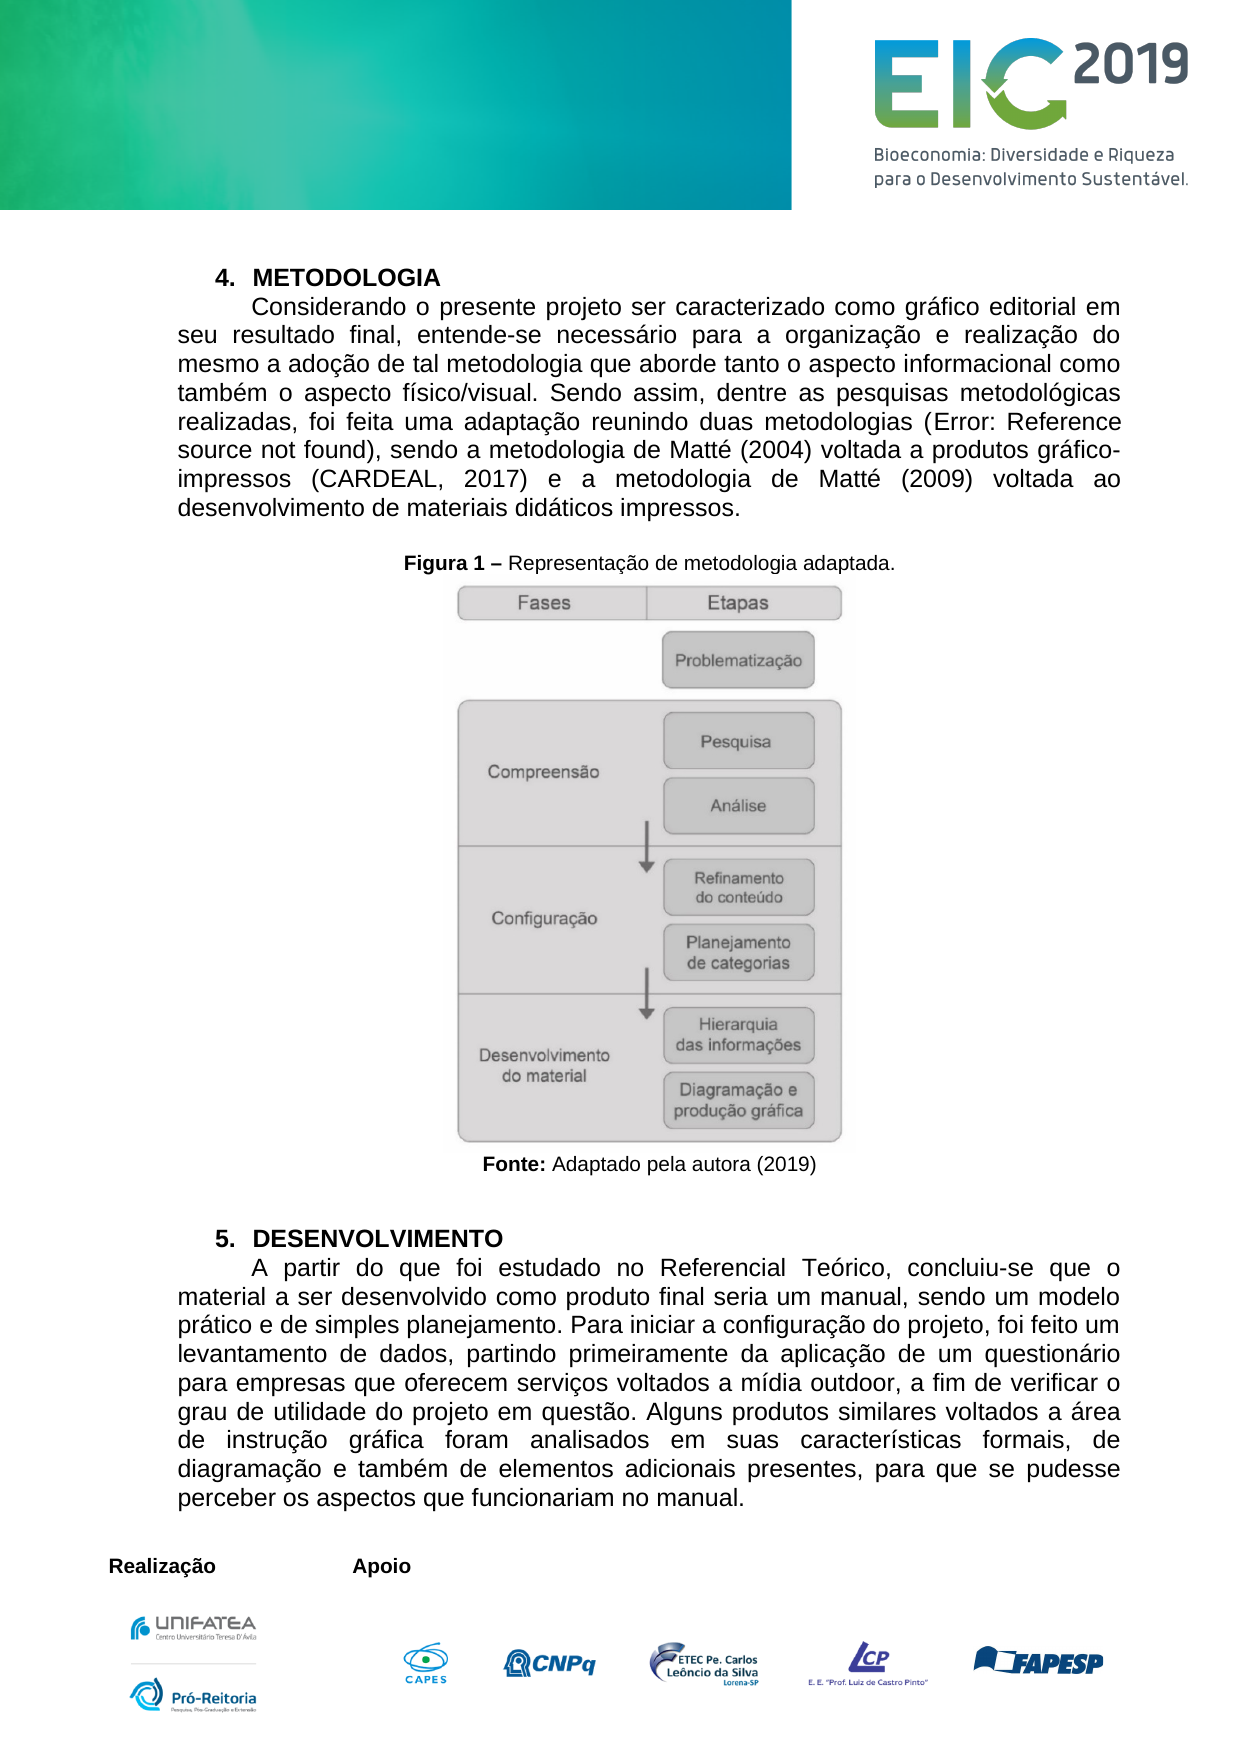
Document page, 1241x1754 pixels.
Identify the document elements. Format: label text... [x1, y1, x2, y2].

picture [0, 0, 791, 210]
picture [384, 1584, 1104, 1742]
text Fonte: Adaptado pela autora (2019) [177, 1152, 1122, 1176]
text METODOLOGIA [215, 263, 1122, 292]
picture [67, 1586, 290, 1744]
text Figura 1 – Representação de metodologia adaptada. [177, 550, 1122, 574]
picture [442, 574, 857, 1153]
text DESENVOLVIMENTO [215, 1224, 1122, 1253]
picture [875, 38, 1188, 188]
text A partir do que foi estudado no Referencial Teórico, concluiu-se que o material a ser desenvolvido como produto final seria um manual, sendo um modelo prático e de simples planejamento. Para iniciar a configuração do projeto, foi feito um levantamento de dados, partindo primeiramente da aplicação de um questionário para empresas que oferecem serviços voltados a mídia outdoor, a fim de verificar o grau de utilidade do projeto em questão. Alguns produtos similares voltados a área de instrução gráfica foram analisados em suas características formais, de diagramação e também de elementos adicionais presentes, para que se pudesse perceber os aspectos que funcionariam no manual. [177, 1253, 1122, 1512]
